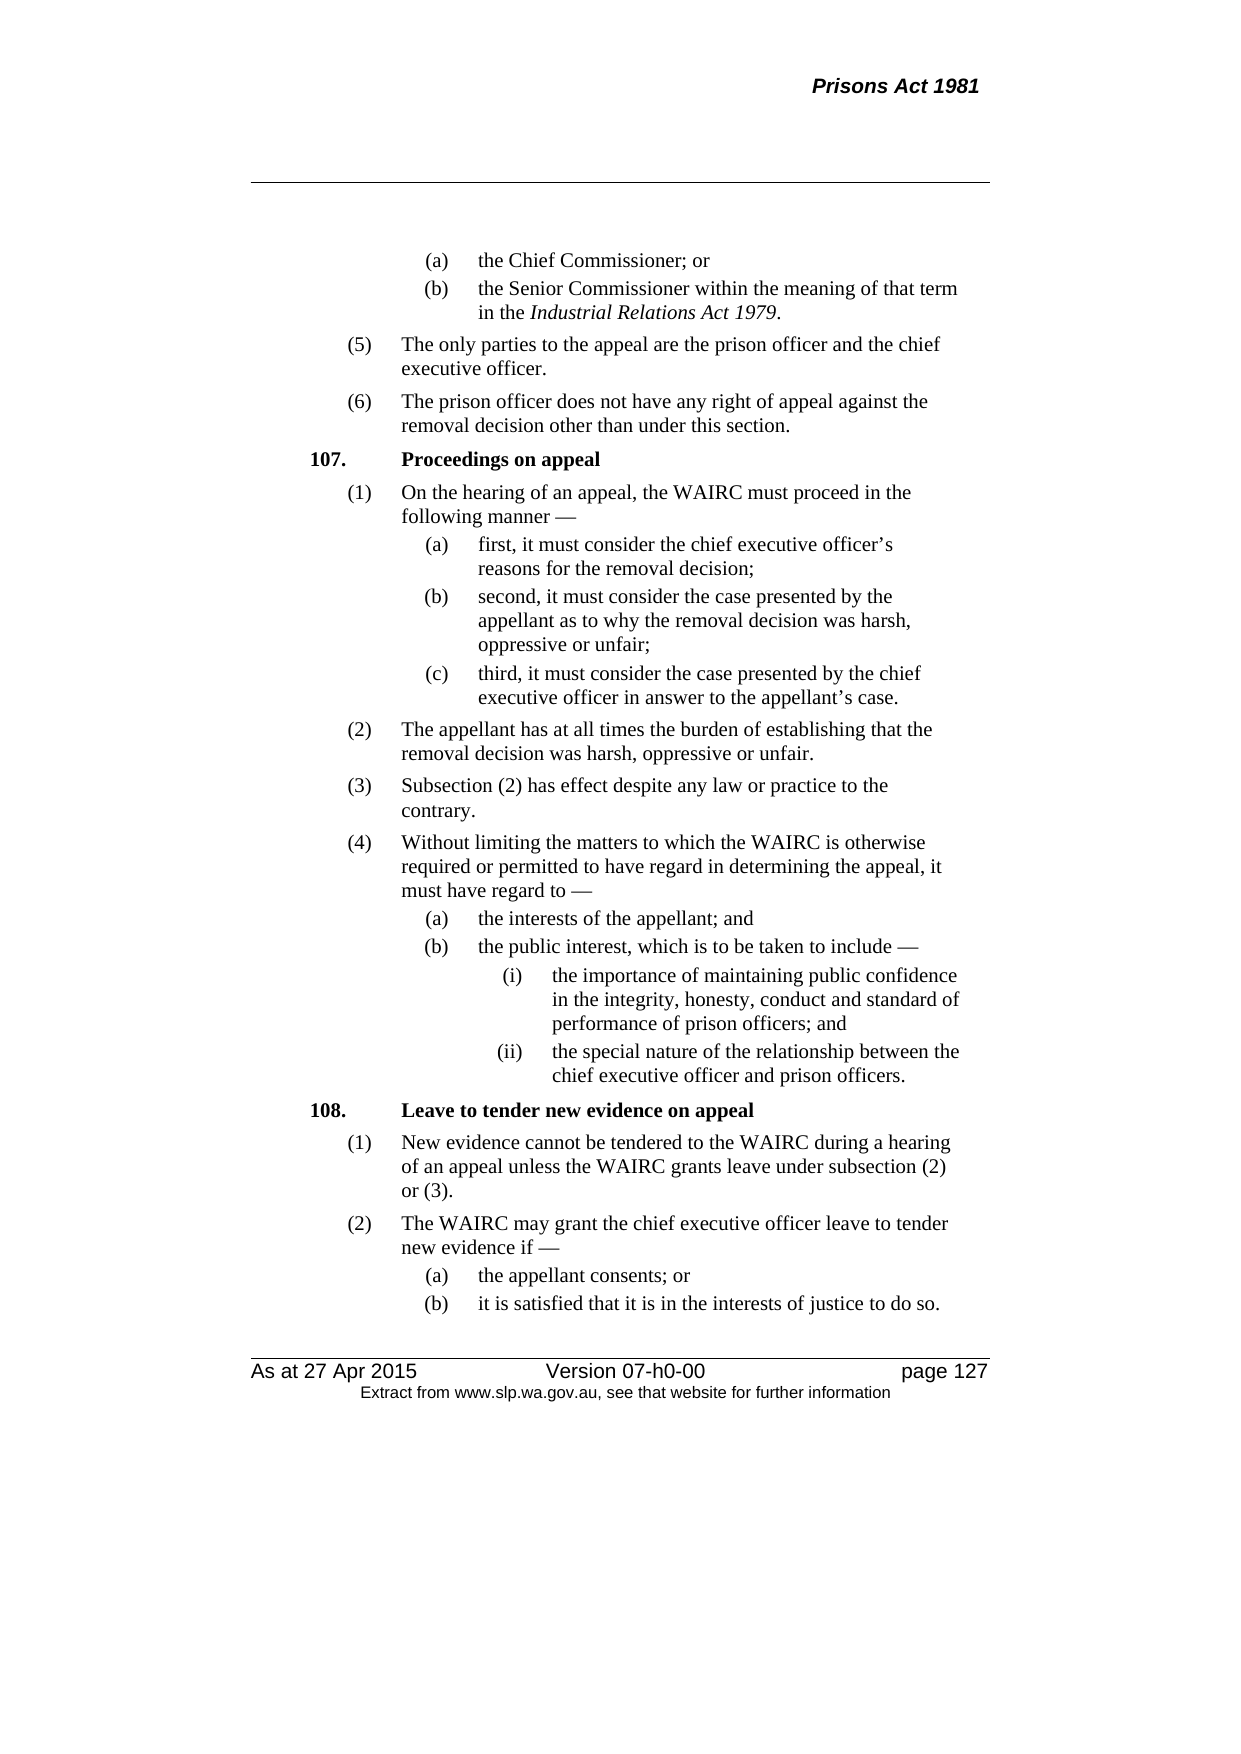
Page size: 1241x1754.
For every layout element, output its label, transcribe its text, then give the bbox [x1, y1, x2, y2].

subtitle 108. Leave to tender new evidence on appeal [309, 1098, 960, 1122]
text (b) the public interest, which is to be taken to include — [389, 934, 960, 958]
text (b) it is satisfied that it is in the interests of justice to do so. [389, 1291, 960, 1315]
text (2) The appellant has at all times the burden of establishing that the removal decision was harsh, oppressive or unfair. [312, 717, 960, 765]
text (1) On the hearing of an appeal, the WAIRC must proceed in the following manner — [312, 479, 960, 528]
text (c) third, it must consider the case presented by the chief executive officer in answer to the appellant’s case. [389, 661, 960, 709]
text (a) the interests of the appellant; and [389, 906, 960, 930]
text (b) second, it must consider the case presented by the appellant as to why the removal decision was harsh, oppressive or unfair; [389, 584, 960, 656]
text (6) The prison officer does not have any right of appeal against the removal decision other than under this section. [312, 389, 960, 437]
text (1) New evidence cannot be tendered to the WAIRC during a hearing of an appeal unless the WAIRC grants leave under subsection (2) or (3). [312, 1130, 960, 1202]
text (i) the importance of maintaining public confidence in the integrity, honesty, conduct and standard of performance of prison officers; and [463, 963, 960, 1035]
text (2) The WAIRC may grant the chief executive officer leave to tender new evidence if — [312, 1211, 960, 1259]
text (ii) the special nature of the relationship between the chief executive officer and prison officers. [463, 1039, 960, 1087]
text (b) the Senior Commissioner within the meaning of that term in the Industrial Relations Act 1979. [389, 276, 960, 324]
subtitle 107. Proceedings on appeal [309, 447, 960, 471]
text (a) first, it must consider the chief executive officer’s reasons for the removal decision; [389, 532, 960, 580]
text (a) the appellant consents; or [389, 1263, 960, 1287]
text (3) Subsection (2) has effect despite any law or practice to the contrary. [312, 773, 960, 822]
text (5) The only parties to the appeal are the prison officer and the chief executive officer. [312, 332, 960, 380]
text (a) the Chief Commissioner; or [389, 247, 960, 272]
text (4) Without limiting the matters to which the WAIRC is otherwise required or permitted to have regard in determining the appeal, it must have regard to — [312, 830, 960, 902]
